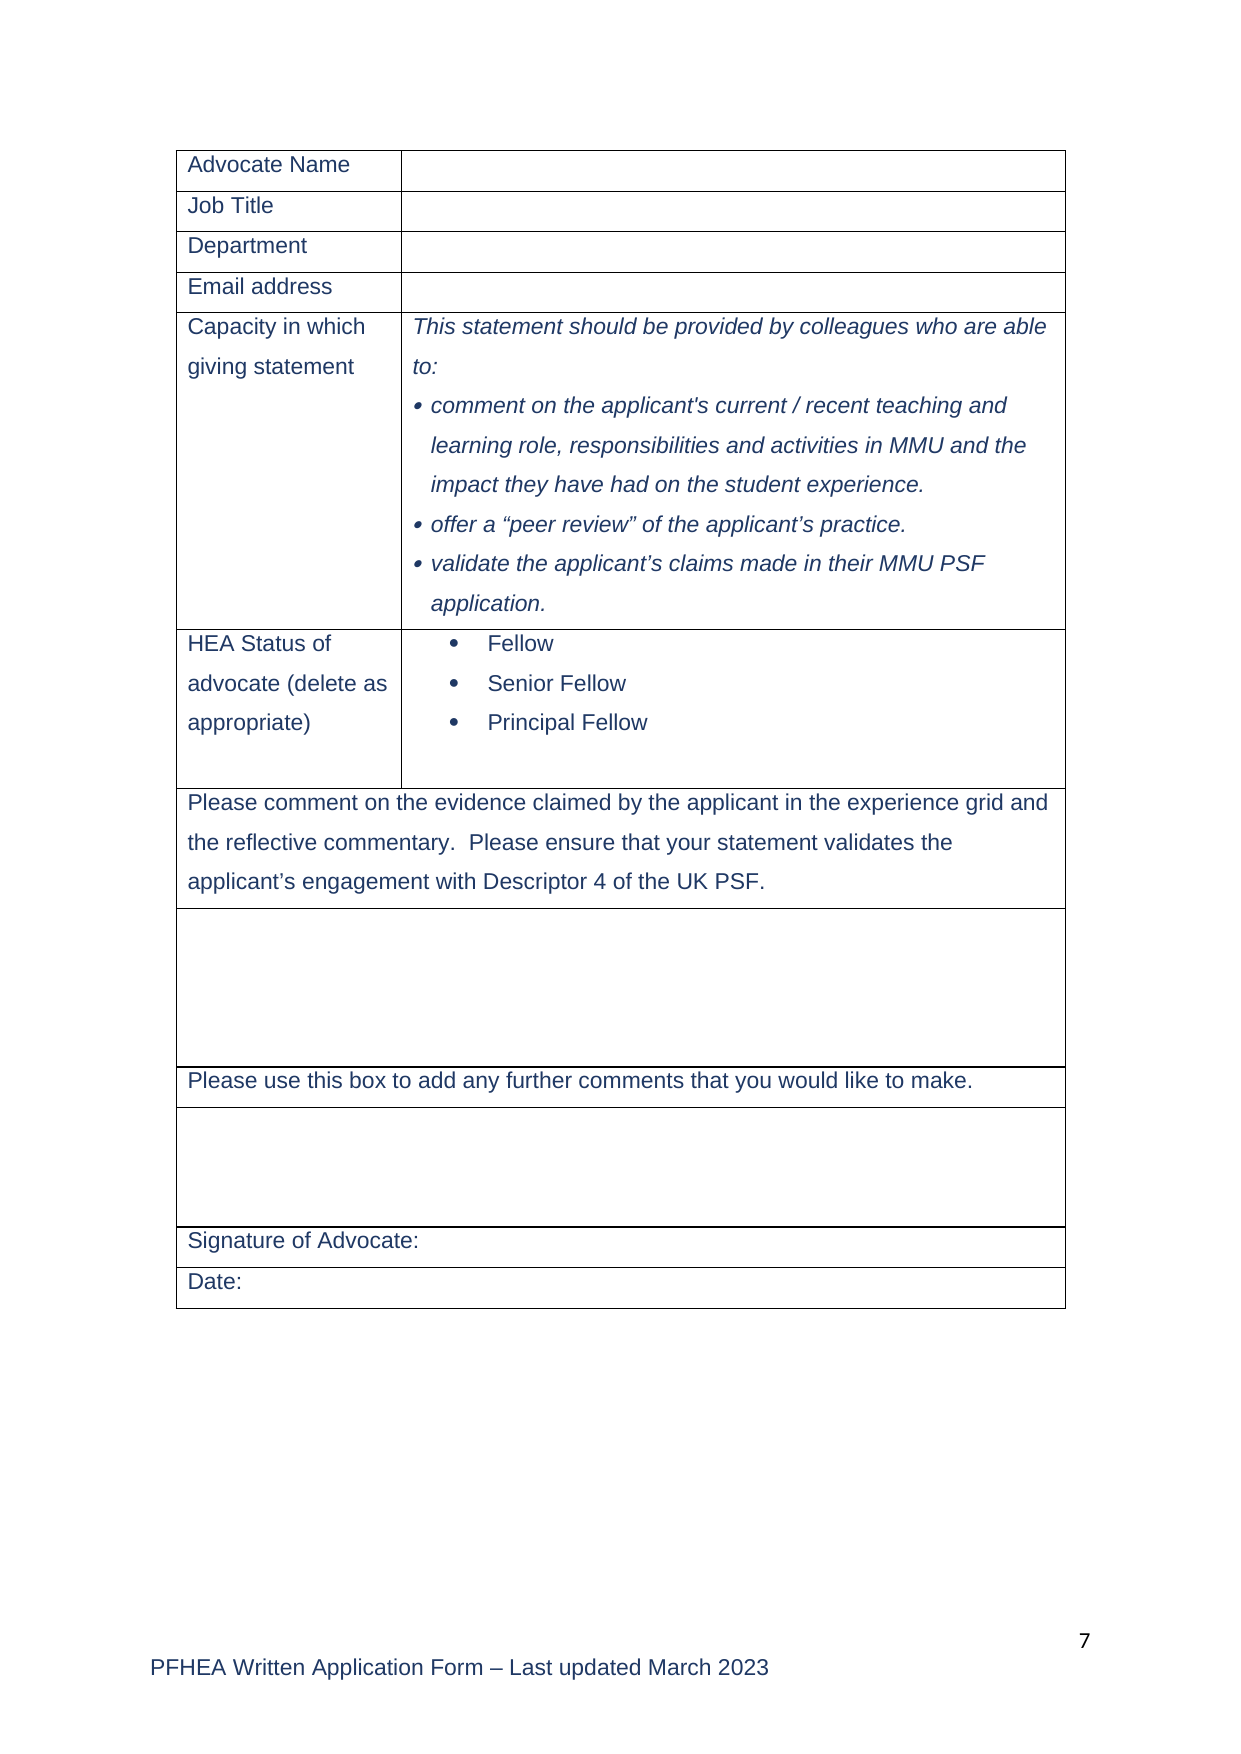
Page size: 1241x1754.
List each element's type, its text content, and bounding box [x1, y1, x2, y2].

table_cell [177, 1108, 1065, 1226]
table_cell [402, 232, 1065, 272]
table_cell HEA Status of advocate (delete as appropriate) [177, 630, 401, 788]
table_cell Job Title [177, 192, 401, 231]
table_cell Please comment on the evidence claimed by the applicant in the experience grid and the reflective commentary. Please ensure that your statement validates the applicant’s engagement with Descriptor 4 of the UK PSF. [177, 789, 1065, 907]
table_cell [177, 909, 1065, 1066]
table_header [402, 151, 1065, 191]
table_cell This statement should be provided by colleagues who are able to: comment on the applicant's current / recent teaching and learning role, responsibilities and activities in MMU and the impact they have had on the student experience. offer a “peer review” of the applicant’s practice. validate the applicant’s claims made in their MMU PSF application. [402, 313, 1065, 629]
table_cell Date: [177, 1268, 1065, 1307]
table_cell Capacity in which giving statement [177, 313, 401, 629]
table_cell Signature of Advocate: [177, 1228, 1065, 1267]
table_cell Please use this box to add any further comments that you would like to make. [177, 1068, 1065, 1107]
table_cell [402, 192, 1065, 231]
table_cell Email address [177, 273, 401, 312]
table_cell [402, 273, 1065, 312]
table_header Advocate Name [177, 151, 401, 191]
table_cell Fellow Senior Fellow Principal Fellow [402, 630, 1065, 788]
table_cell Department [177, 232, 401, 272]
